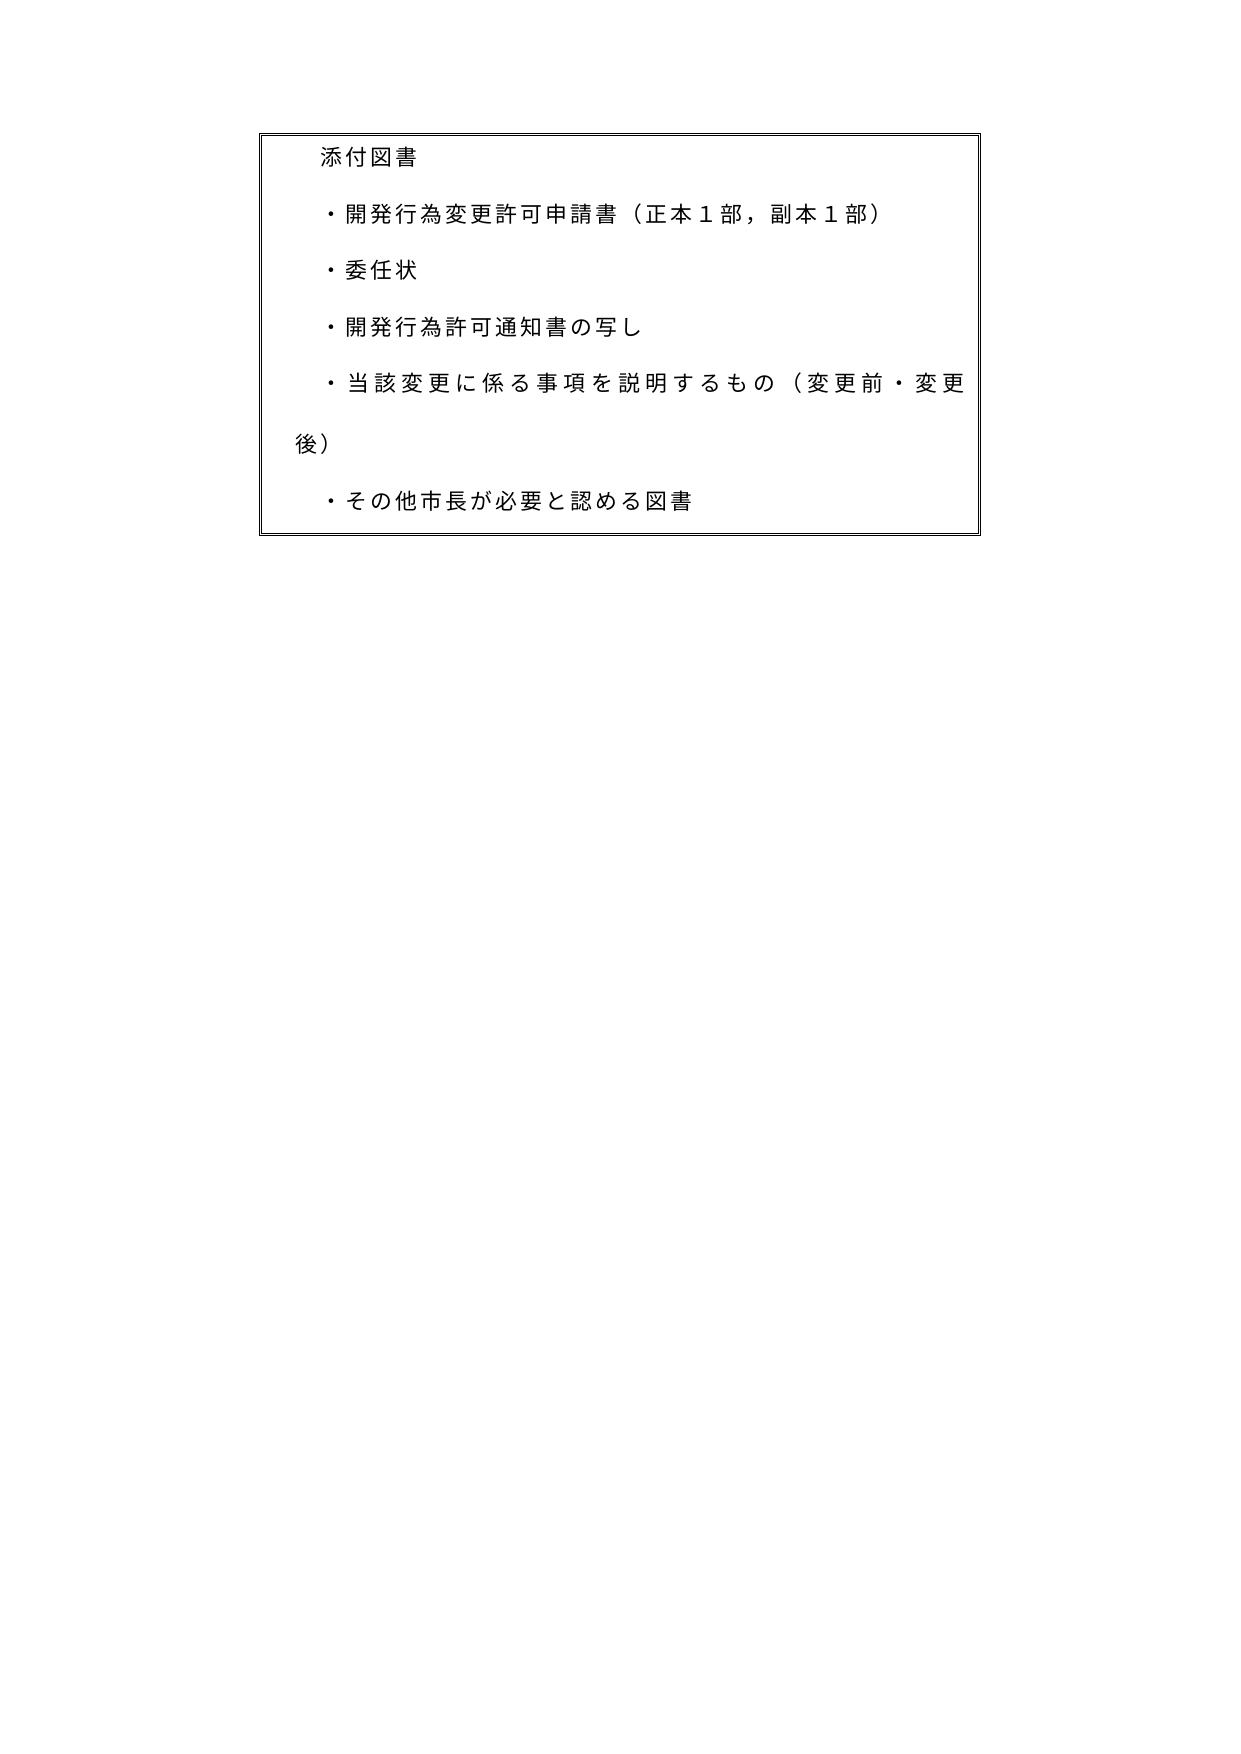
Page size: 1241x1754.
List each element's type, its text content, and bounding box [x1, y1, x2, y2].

table_header 添付図書 ・開発行為変更許可申請書（正本１部，副本１部） ・委任状 ・開発行為許可通知書の写し ・当該変更に係る事項を説明するもの（変更前・変更後） ・その他市長が必要と認める図書 [262, 136, 978, 533]
